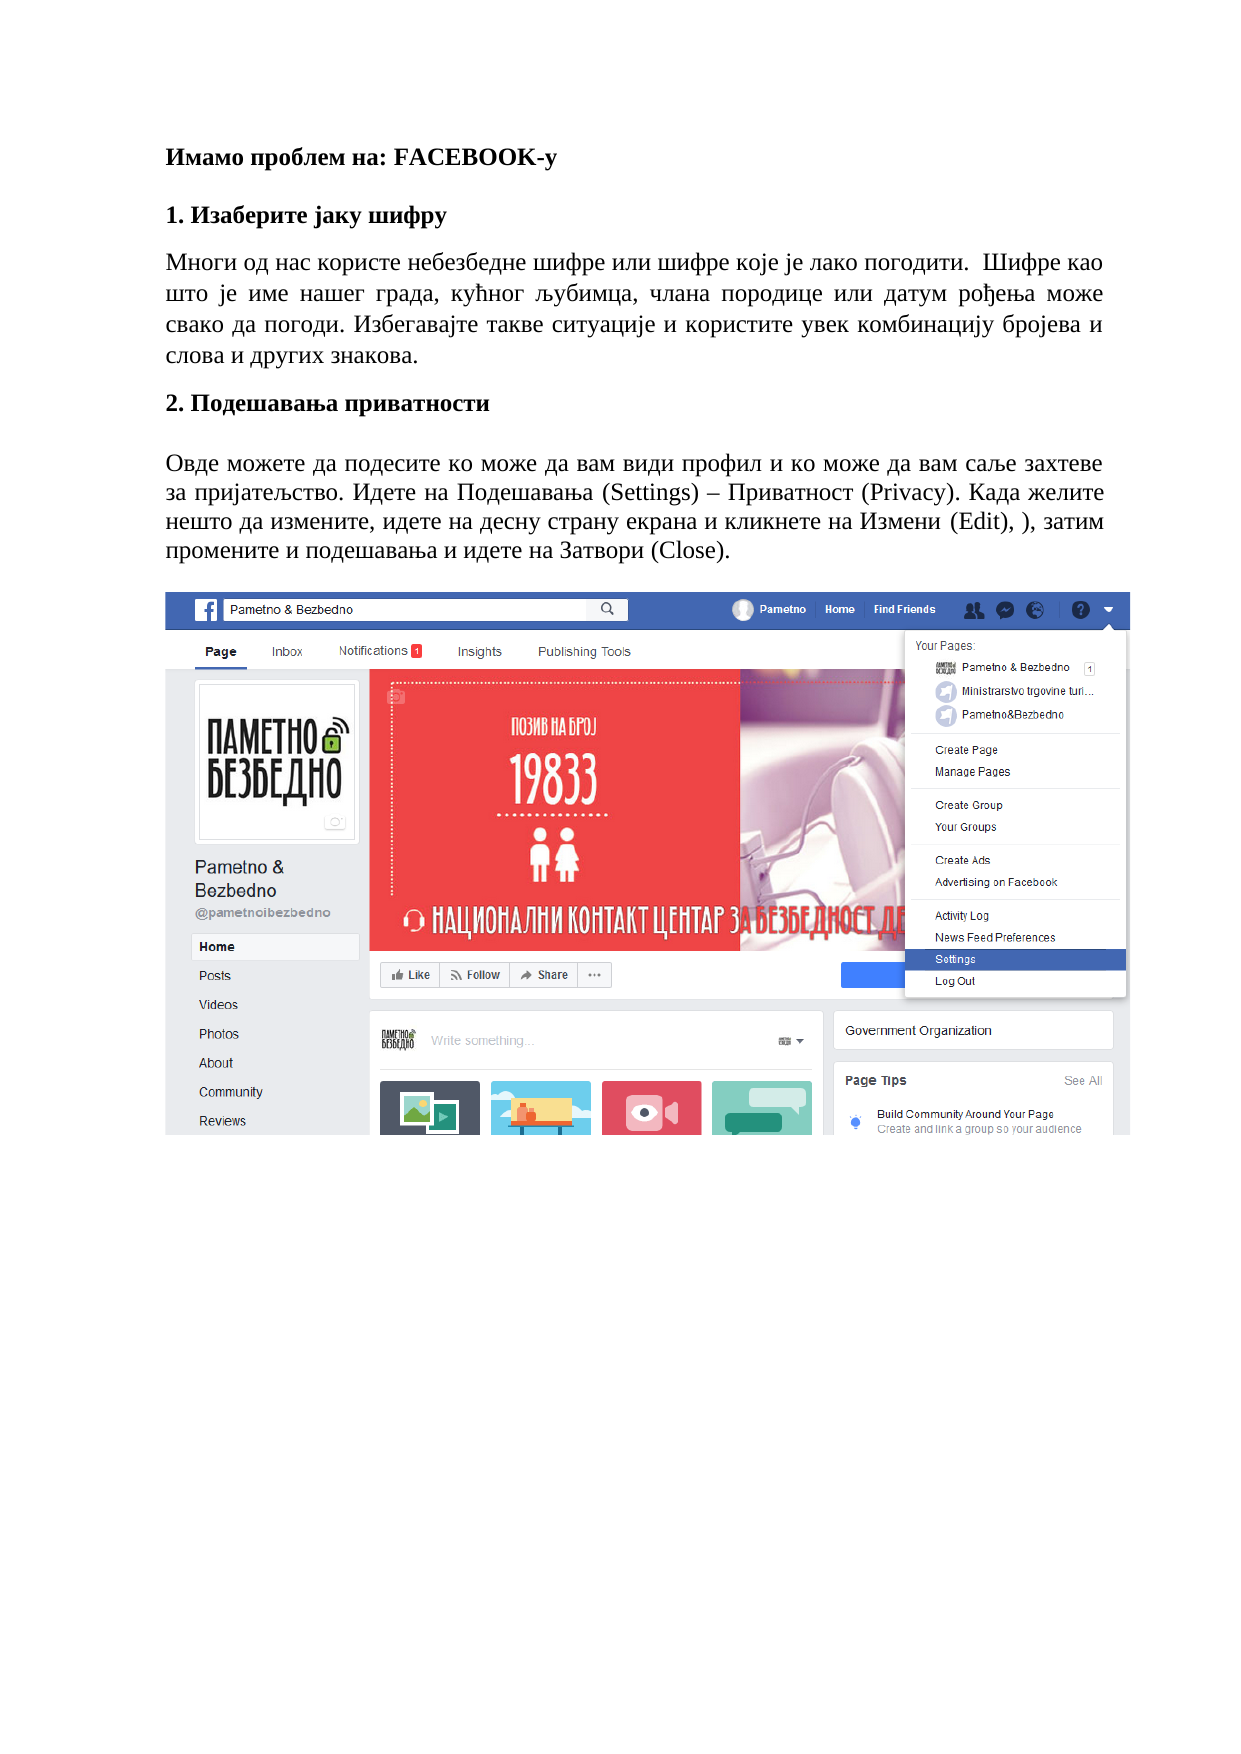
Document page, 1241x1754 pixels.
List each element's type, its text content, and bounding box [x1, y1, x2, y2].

text 2. Подешавања приватности [165, 388, 1104, 417]
text Овде можете да подесите ко може да вам види профил и ко може да вам саље захтеве за пријатељство. Идете на Подешавања (Settings) – Приватност (Privacy). Када желите нешто да измените, идете на десну страну екрана и кликнете на Измени (Edit), ), затим промените и подешавања и идете на Затвори (Close). [165, 448, 1104, 563]
picture [165, 592, 1130, 1135]
text Многи од нас користе небезбедне шифре или шифре које је лако погодити. Шифре као што је име нашег града, кућног љубимца, члана породице или датум рођења може свако да погоди. Избегавајте такве ситуације и користите увек комбинацију бројева и слова и других знакова. [165, 247, 1104, 369]
text Имамо проблем на: FACEBOOK-у [165, 142, 1104, 171]
text 1. Изаберите јаку шифру [165, 200, 1104, 228]
